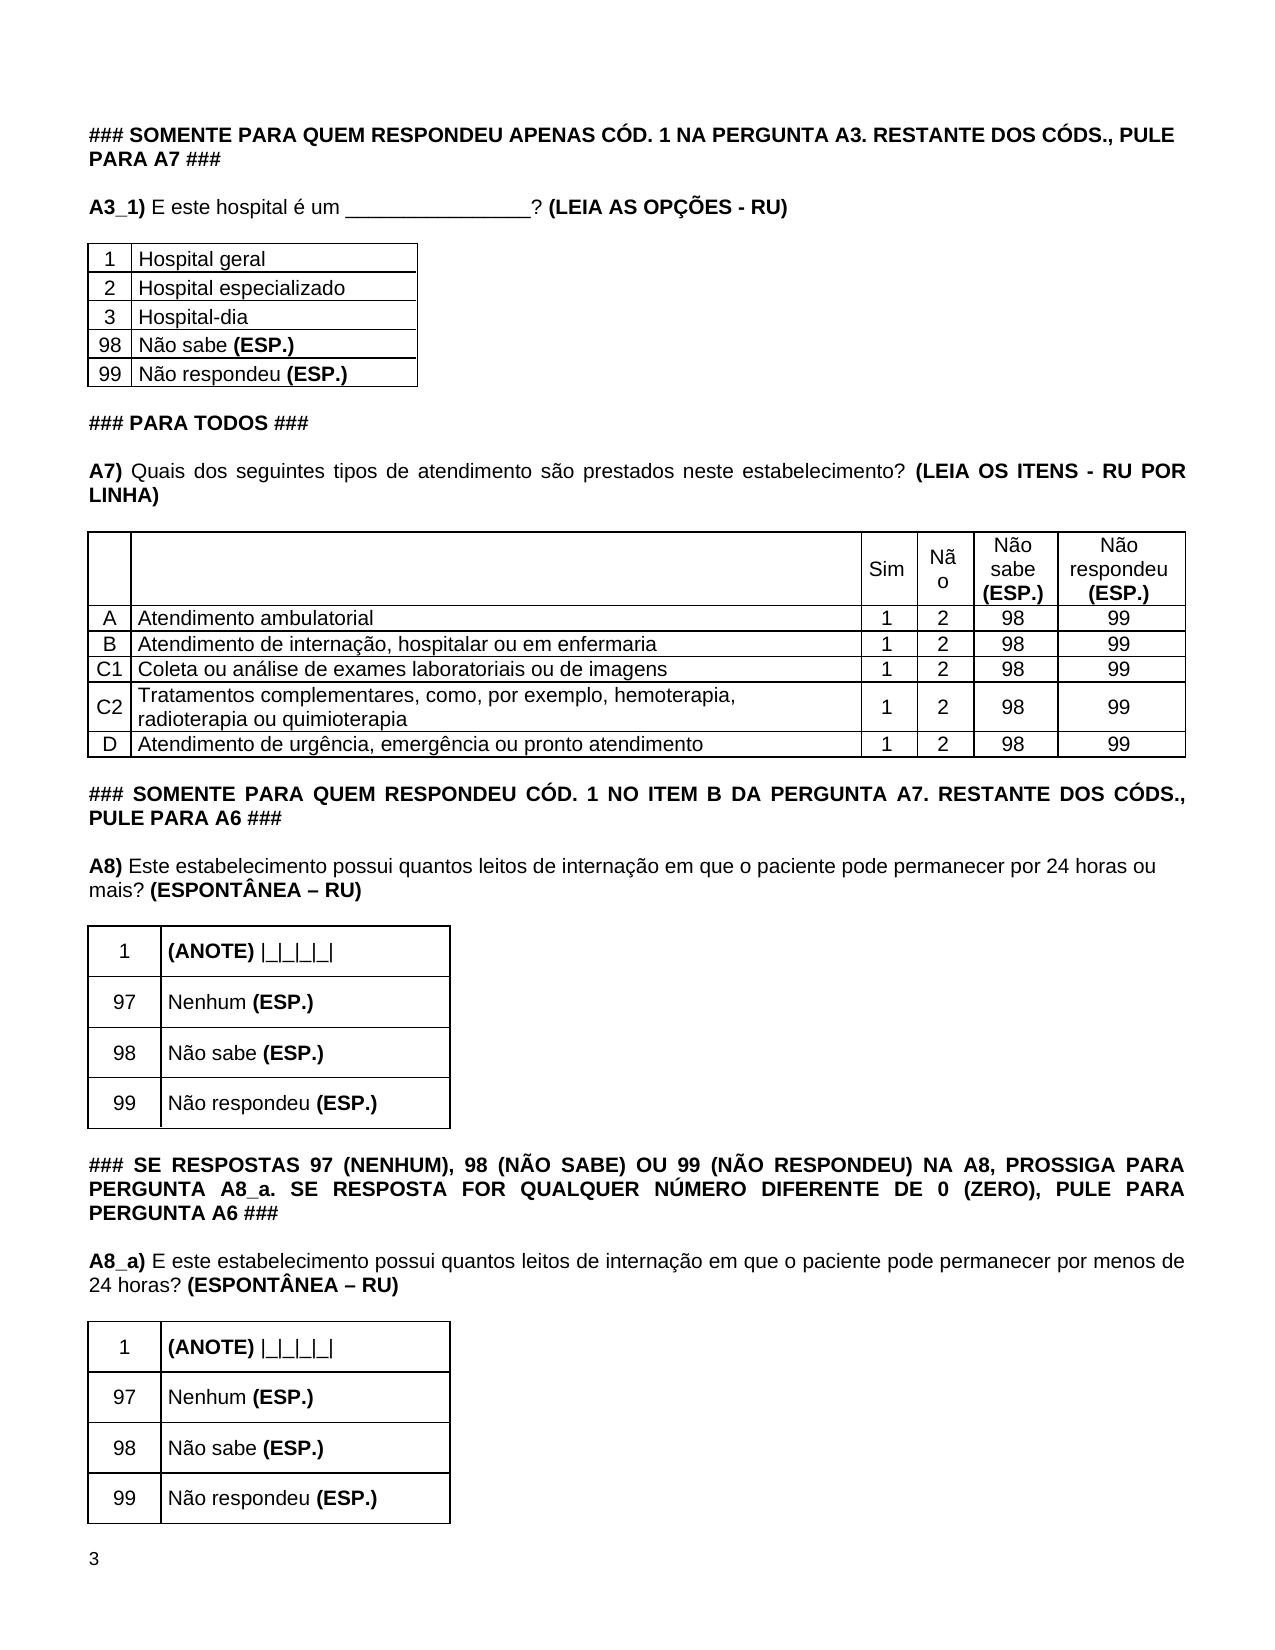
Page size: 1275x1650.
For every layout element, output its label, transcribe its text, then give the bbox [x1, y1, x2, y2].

table_cell 99 [1059, 732, 1185, 756]
table_cell 98 [975, 657, 1057, 681]
table_cell 1 [862, 683, 917, 731]
table_cell 99 [89, 1474, 160, 1523]
table_cell Não sabe (ESP.) [162, 1423, 449, 1472]
table_cell 1 [862, 732, 917, 756]
table_cell 99 [89, 1078, 160, 1127]
table_header 1 [89, 244, 131, 271]
table_cell Hospital-dia [132, 300, 417, 328]
table_cell A [89, 606, 130, 630]
text ### SE RESPOSTAS 97 (NENHUM), 98 (NÃO SABE) OU 99 (NÃO RESPONDEU) NA A8, PROSSIGA PARA PERGUNTA A8_a. SE RESPOSTA FOR QUALQUER NÚMERO DIFERENTE DE 0 (ZERO), PULE PARA PERGUNTA A6 ### [89, 1153, 1186, 1225]
table_cell 1 [862, 632, 917, 656]
table_cell 98 [975, 606, 1057, 630]
table_cell Tratamentos complementares, como, por exemplo, hemoterapia, radioterapia ou quimioterapia [132, 683, 861, 731]
text A8_a) E este estabelecimento possui quantos leitos de internação em que o paciente pode permanecer por menos de 24 horas? (ESPONTÂNEA – RU) [89, 1249, 1186, 1297]
table_header 1 [89, 1322, 160, 1371]
table_cell 1 [862, 606, 917, 630]
text A7) Quais dos seguintes tipos de atendimento são prestados neste estabelecimento? (LEIA OS ITENS - RU POR LINHA) [89, 459, 1186, 507]
table_cell C1 [89, 657, 130, 681]
table_header Não [918, 533, 973, 604]
table_cell 2 [89, 273, 131, 300]
table_header (ANOTE) |_|_|_|_| [162, 927, 449, 976]
table_cell Atendimento de internação, hospitalar ou em enfermaria [132, 632, 861, 656]
table_cell 98 [89, 1028, 160, 1077]
table_cell Atendimento ambulatorial [132, 606, 861, 630]
text ### SOMENTE PARA QUEM RESPONDEU CÓD. 1 NO ITEM B DA PERGUNTA A7. RESTANTE DOS CÓDS., PULE PARA A6 ### [89, 782, 1186, 829]
table_cell Hospital especializado [132, 271, 417, 300]
table_cell Nenhum (ESP.) [162, 1373, 449, 1422]
table_cell 98 [975, 732, 1057, 756]
table_cell 2 [918, 606, 973, 630]
table_header Não respondeu (ESP.) [1059, 533, 1185, 604]
table_header [132, 533, 861, 604]
table_header [89, 533, 130, 604]
table_header Hospital geral [132, 244, 417, 271]
table_cell 99 [89, 359, 131, 386]
table_cell 97 [89, 1373, 160, 1422]
table_cell D [89, 732, 130, 756]
table_cell 97 [89, 977, 160, 1026]
text ### PARA TODOS ### [89, 411, 1186, 435]
table_cell 2 [918, 683, 973, 731]
table_cell Não respondeu (ESP.) [132, 357, 417, 386]
table_cell 2 [918, 632, 973, 656]
table_cell 99 [1059, 606, 1185, 630]
table_cell 2 [918, 657, 973, 681]
table_cell Não respondeu (ESP.) [162, 1078, 449, 1127]
table_cell Não sabe (ESP.) [132, 329, 417, 357]
table_cell Atendimento de urgência, emergência ou pronto atendimento [132, 732, 861, 756]
text ### SOMENTE PARA QUEM RESPONDEU APENAS CÓD. 1 NA PERGUNTA A3. RESTANTE DOS CÓDS., PULE PARA A7 ### [89, 123, 1186, 171]
table_header (ANOTE) |_|_|_|_| [162, 1322, 449, 1371]
table_cell 99 [1059, 632, 1185, 656]
table_cell 2 [918, 732, 973, 756]
table_header Sim [862, 533, 917, 604]
table_cell C2 [89, 683, 130, 731]
table_cell 98 [975, 683, 1057, 731]
table_cell 99 [1059, 683, 1185, 731]
table_cell 1 [862, 657, 917, 681]
table_cell Nenhum (ESP.) [162, 977, 449, 1026]
table_cell Não sabe (ESP.) [162, 1028, 449, 1077]
table_cell 98 [975, 632, 1057, 656]
text A3_1) E este hospital é um ________________? (LEIA AS OPÇÕES - RU) [89, 194, 1186, 218]
table_header 1 [89, 927, 160, 976]
text A8) Este estabelecimento possui quantos leitos de internação em que o paciente pode permanecer por 24 horas ou mais? (ESPONTÂNEA – RU) [89, 853, 1186, 901]
table_cell 98 [89, 1423, 160, 1472]
table_cell 99 [1059, 657, 1185, 681]
table_cell 3 [89, 301, 131, 328]
table_header Não sabe (ESP.) [975, 533, 1057, 604]
table_cell Não respondeu (ESP.) [162, 1474, 449, 1523]
table_cell Coleta ou análise de exames laboratoriais ou de imagens [132, 657, 861, 681]
table_cell 98 [89, 330, 131, 357]
table_cell B [89, 632, 130, 656]
